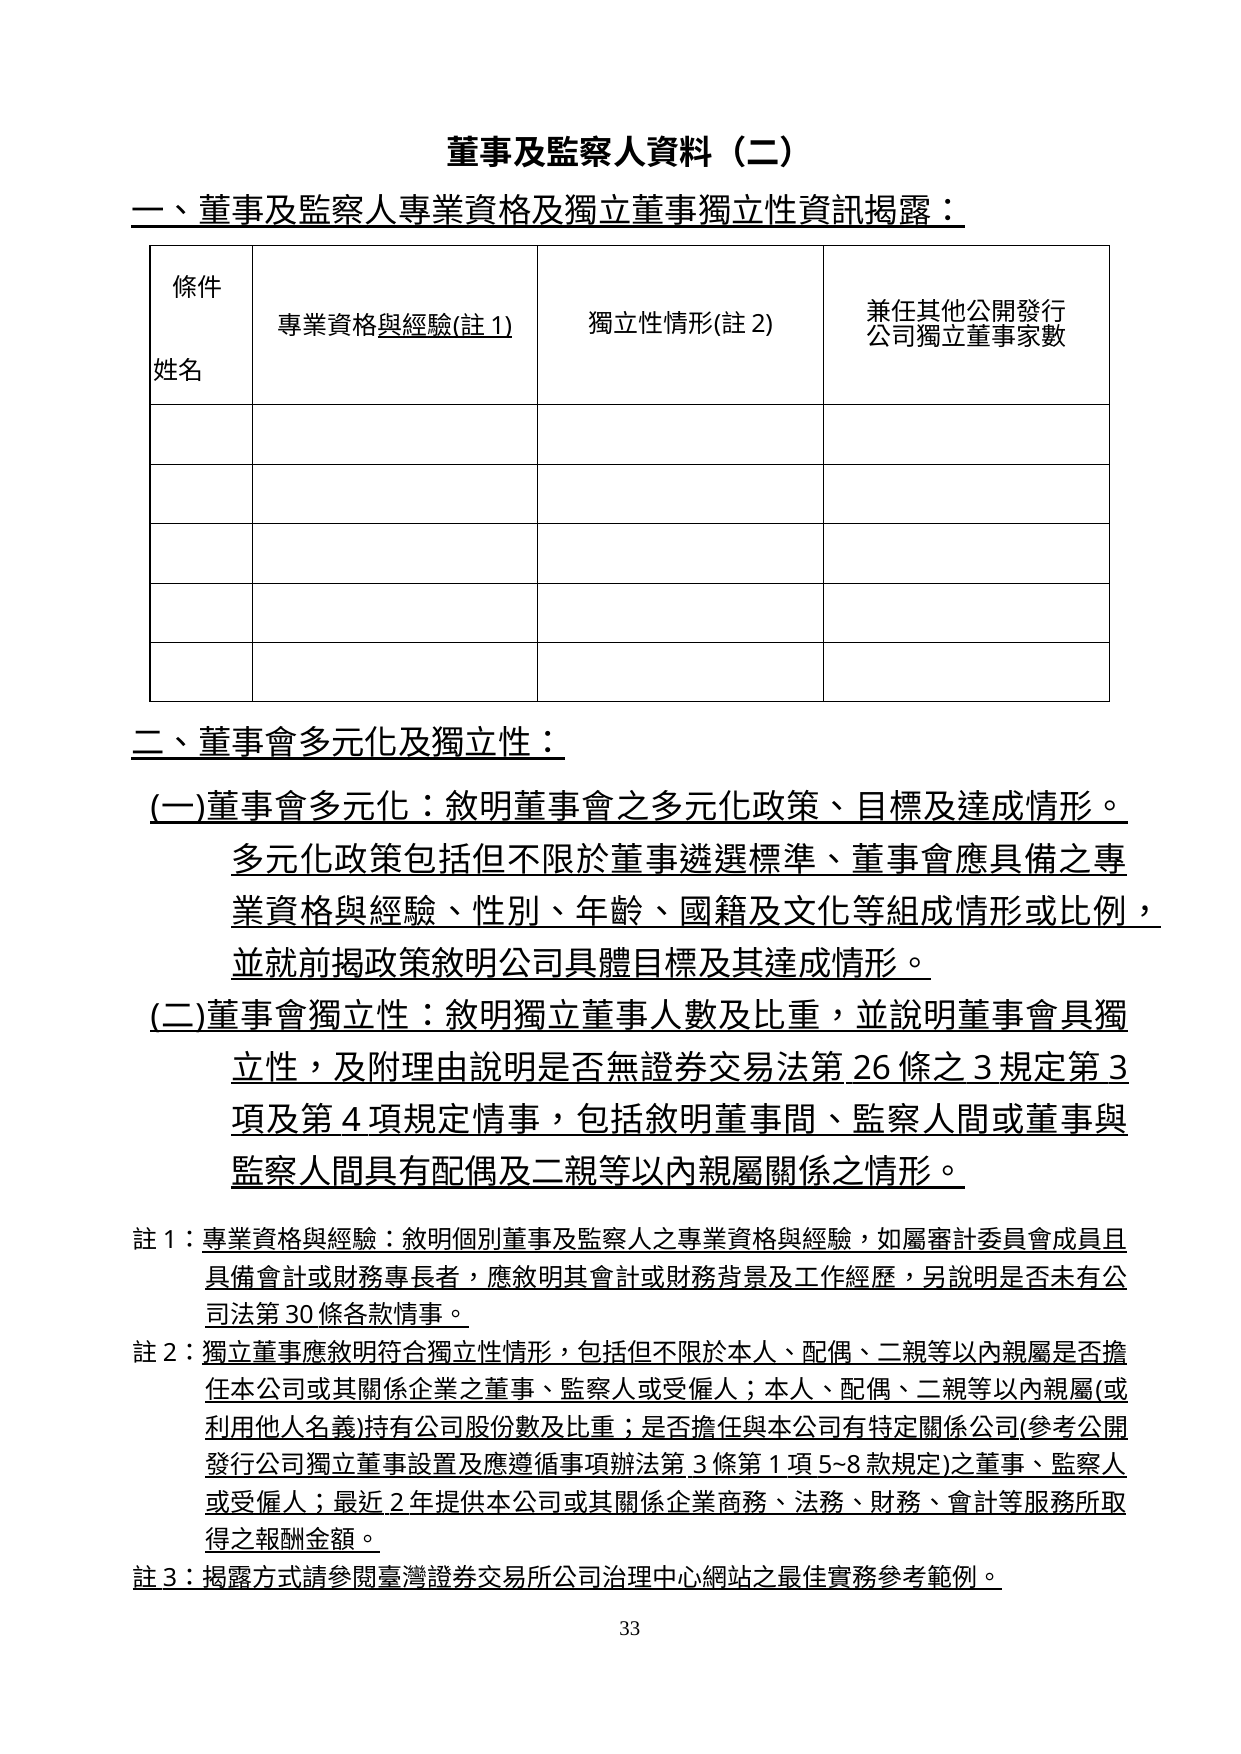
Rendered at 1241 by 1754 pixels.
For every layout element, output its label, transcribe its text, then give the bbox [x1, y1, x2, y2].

table_cell [824, 584, 1109, 642]
table_cell [538, 465, 823, 523]
table_cell [538, 643, 823, 701]
table_header 條件 姓名 [151, 246, 252, 404]
table_cell [824, 643, 1109, 701]
table_cell [824, 405, 1109, 464]
table_cell [538, 405, 823, 464]
table_cell [151, 405, 252, 464]
table_header 獨立性情形(註2) [538, 246, 823, 404]
table_cell [824, 524, 1109, 582]
table_cell [151, 465, 252, 523]
table_cell [538, 524, 823, 582]
text 董事及監察人資料（二） [131, 131, 1128, 173]
table_header 兼任其他公開發行 公司獨立董事家數 [824, 246, 1109, 404]
table_cell [253, 643, 537, 701]
table_cell [253, 465, 537, 523]
text 註1：專業資格與經驗：敘明個別董事及監察人之專業資格與經驗，如屬審計委員會成員且具備會計或財務專長者，應敘明其會計或財務背景及工作經歷，另說明是否未有公司法第30條各款情事。 [133, 1219, 1128, 1331]
table_header 專業資格與經驗(註1) [253, 246, 537, 404]
table_cell [824, 465, 1109, 523]
table_cell [538, 584, 823, 642]
table_cell [151, 643, 252, 701]
text (一)董事會多元化：敘明董事會之多元化政策、目標及達成情形。多元化政策包括但不限於董事遴選標準、董事會應具備之專業資格與經驗、性別、年齡、國籍及文化等組成情形或比例，並就前揭政策敘明公司具體目標及其達成情形。 [131, 777, 1128, 986]
table_cell [253, 524, 537, 582]
table_cell [151, 584, 252, 642]
table_cell [151, 524, 252, 582]
text 註3：揭露方式請參閱臺灣證券交易所公司治理中心網站之最佳實務參考範例。 [133, 1556, 1128, 1594]
text (二)董事會獨立性：敘明獨立董事人數及比重，並說明董事會具獨立性，及附理由說明是否無證券交易法第26條之3規定第3項及第4項規定情事，包括敘明董事間、監察人間或董事與監察人間具有配偶及二親等以內親屬關係之情形。 [131, 986, 1128, 1194]
table_cell [253, 405, 537, 464]
text 一、董事及監察人專業資格及獨立董事獨立性資訊揭露： [131, 183, 1128, 233]
text 註2：獨立董事應敘明符合獨立性情形，包括但不限於本人、配偶、二親等以內親屬是否擔任本公司或其關係企業之董事、監察人或受僱人；本人、配偶、二親等以內親屬(或利用他人名義)持有公司股份數及比重；是否擔任與本公司有特定關係公司(參考公開發行公司獨立董事設置及應遵循事項辦法第3條第1項5~8款規定)之董事、監察人或受僱人；最近2年提供本公司或其關係企業商務、法務、財務、會計等服務所取得之報酬金額。 [133, 1331, 1128, 1556]
table_cell [253, 584, 537, 642]
text 二、董事會多元化及獨立性： [131, 715, 1128, 765]
